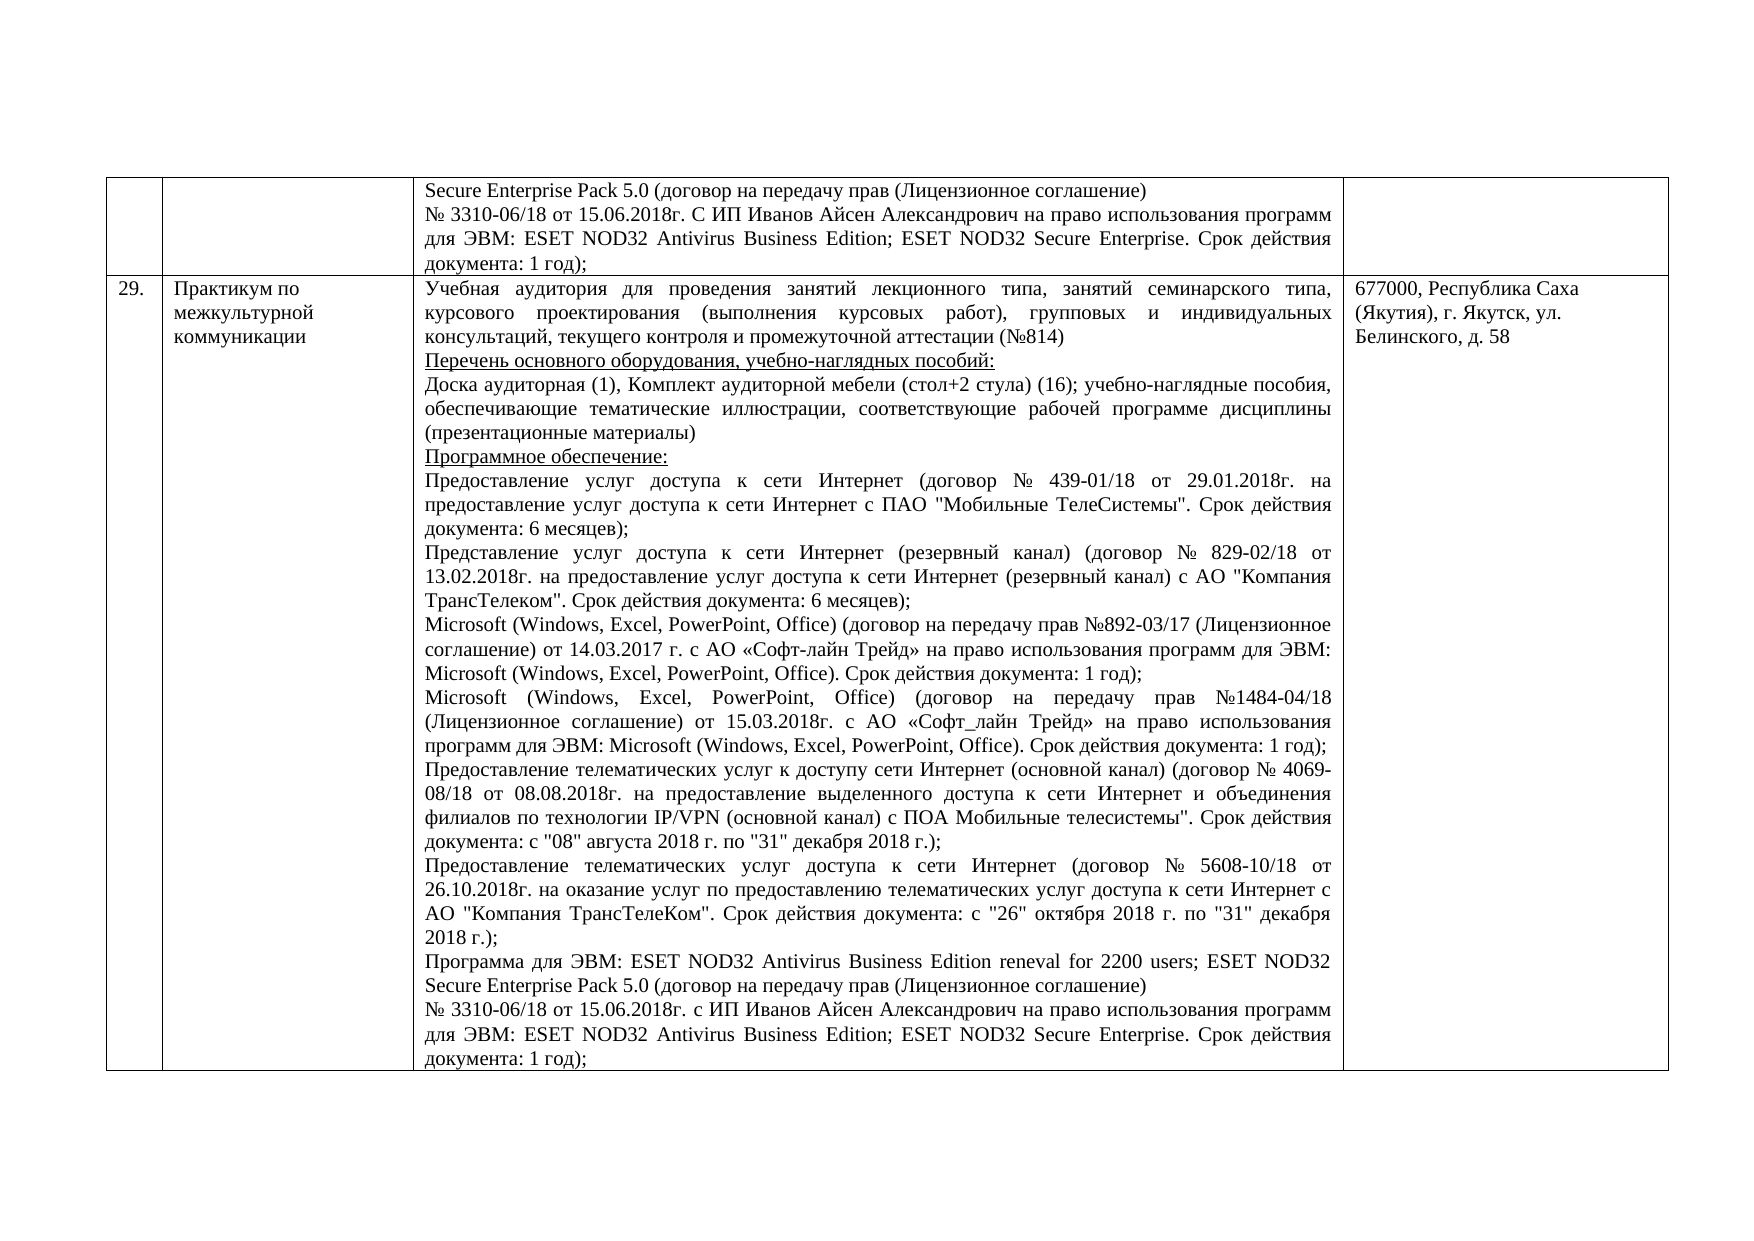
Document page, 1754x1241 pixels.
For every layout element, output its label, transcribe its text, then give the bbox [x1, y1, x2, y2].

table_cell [1344, 178, 1668, 274]
table_cell Практикум по межкультурной коммуникации [163, 276, 413, 1069]
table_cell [414, 178, 1343, 274]
table_cell [107, 276, 162, 1069]
table_cell Учебная аудитория для проведения занятий лекционного типа, занятий семинарского типа, курсового проектирования (выполнения курсовых работ), групповых и индивидуальных консультаций, текущего контроля и промежуточной аттестации (№814) Перечень основного оборудования, учебно-наглядных пособий: Доска аудиторная (1), Комплект аудиторной мебели (стол+2 стула) (16); учебно-наглядные пособия, обеспечивающие тематические иллюстрации, соответствующие рабочей программе дисциплины (презентационные материалы) Программное обеспечение: Предоставление услуг доступа к сети Интернет (договор № 439-01/18 от 29.01.2018г. на предоставление услуг доступа к сети Интернет с ПАО "Мобильные ТелеСистемы". Срок действия документа: 6 месяцев); Представление услуг доступа к сети Интернет (резервный канал) (договор № 829-02/18 от 13.02.2018г. на предоставление услуг доступа к сети Интернет (резервный канал) с АО "Компания ТрансТелеком". Срок действия документа: 6 месяцев); Microsoft (Windows, Excel, PowerPoint, Office) (договор на передачу прав №892-03/17 (Лицензионное соглашение) от 14.03.2017 г. с АО «Софт-лайн Трейд» на право использования программ для ЭВМ: Microsoft (Windows, Excel, PowerPoint, Office). Срок действия документа: 1 год); Microsoft (Windows, Excel, PowerPoint, Office) (договор на передачу прав №1484-04/18 (Лицензионное соглашение) от 15.03.2018г. с АО «Софт_лайн Трейд» на право использования программ для ЭВМ: Microsoft (Windows, Excel, PowerPoint, Office). Срок действия документа: 1 год); Предоставление телематических услуг к доступу сети Интернет (основной канал) (договор № 4069-08/18 от 08.08.2018г. на предоставление выделенного доступа к сети Интернет и объединения филиалов по технологии IP/VPN (основной канал) с ПОА Мобильные телесистемы". Срок действия документа: с "08" августа 2018 г. по "31" декабря 2018 г.); Предоставление телематических услуг доступа к сети Интернет (договор № 5608-10/18 от 26.10.2018г. на оказание услуг по предоставлению телематических услуг доступа к сети Интернет с АО "Компания ТрансТелеКом". Срок действия документа: с "26" октября 2018 г. по "31" декабря 2018 г.); Программа для ЭВМ: ESET NOD32 Antivirus Business Edition reneval for 2200 users; ESET NOD32 Secure Enterprise Pack 5.0 (договор на передачу прав (Лицензионное соглашение) № 3310-06/18 от 15.06.2018г. c ИП Иванов Айсен Александрович на право использования программ для ЭВМ: ESET NOD32 Antivirus Business Edition; ESET NOD32 Secure Enterprise. Срок действия документа: 1 год); [414, 276, 1343, 1069]
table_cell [1344, 276, 1668, 1069]
